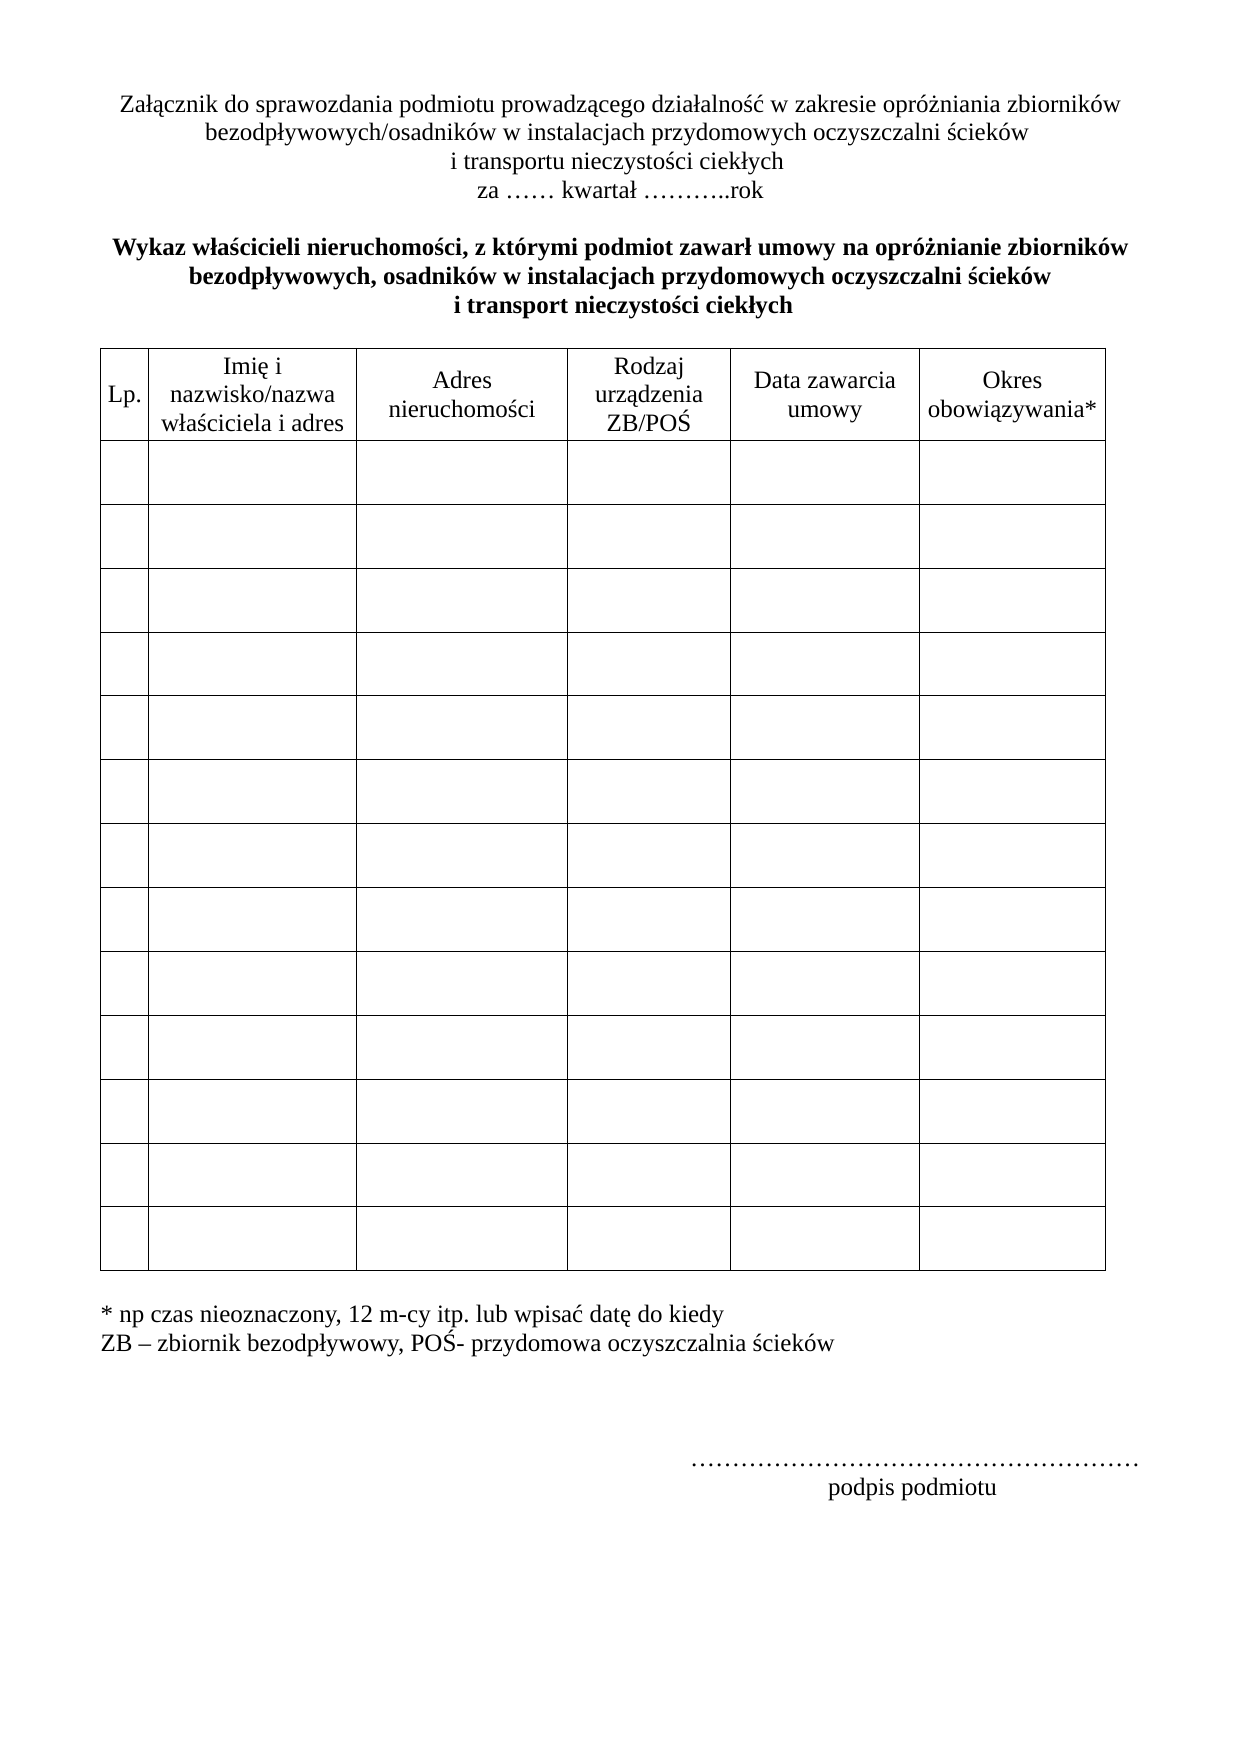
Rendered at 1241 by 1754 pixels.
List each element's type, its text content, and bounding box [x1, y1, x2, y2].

table_cell [731, 696, 919, 759]
table_cell [357, 952, 567, 1015]
table_cell [149, 824, 356, 887]
table_cell [731, 1080, 919, 1142]
table_cell [357, 1144, 567, 1206]
table_cell [357, 760, 567, 823]
table_cell [568, 441, 730, 504]
table_cell [568, 1016, 730, 1078]
table_cell [920, 1080, 1105, 1142]
table_header Okres obowiązywania* [920, 349, 1105, 440]
table_cell [101, 633, 148, 695]
text Wykaz właścicieli nieruchomości, z którymi podmiot zawarł umowy na opróżnianie zbiorników bezodpływowych, osadników w instalacjach przydomowych oczyszczalni ścieków [100, 232, 1140, 290]
table_header Adres nieruchomości [357, 349, 567, 440]
table_cell [920, 1016, 1105, 1078]
table_cell [920, 888, 1105, 951]
table_cell [731, 569, 919, 632]
table_cell [920, 505, 1105, 568]
table_cell [149, 569, 356, 632]
table_cell [149, 505, 356, 568]
table_cell [101, 696, 148, 759]
table_cell [357, 1207, 567, 1270]
table_cell [357, 824, 567, 887]
table_cell [568, 952, 730, 1015]
table_cell [920, 441, 1105, 504]
table_cell [568, 1207, 730, 1270]
table_cell [149, 1016, 356, 1078]
table_cell [101, 952, 148, 1015]
table_cell [149, 1207, 356, 1270]
table_cell [731, 824, 919, 887]
table_cell [149, 1080, 356, 1142]
table_cell [920, 696, 1105, 759]
table_cell [568, 1080, 730, 1142]
table_cell [731, 1207, 919, 1270]
table_cell [731, 505, 919, 568]
table_cell [357, 888, 567, 951]
table_cell [920, 1144, 1105, 1206]
text Załącznik do sprawozdania podmiotu prowadzącego działalność w zakresie opróżniania zbiorników bezodpływowych/osadników w instalacjach przydomowych oczyszczalni ścieków i transportu nieczystości ciekłych za …… kwartał ………..rok [100, 89, 1140, 204]
table_cell [357, 505, 567, 568]
text * np czas nieoznaczony, 12 m-cy itp. lub wpisać datę do kiedy [100, 1299, 1140, 1328]
table_cell [357, 441, 567, 504]
table_cell [731, 1144, 919, 1206]
table_cell [357, 569, 567, 632]
table_cell [731, 441, 919, 504]
table_cell [568, 760, 730, 823]
table_cell [568, 696, 730, 759]
table_cell [920, 569, 1105, 632]
table_cell [101, 1144, 148, 1206]
table_header Lp. [101, 349, 148, 440]
table_cell [731, 952, 919, 1015]
table_cell [568, 505, 730, 568]
table_cell [568, 633, 730, 695]
table_cell [920, 824, 1105, 887]
table_cell [731, 760, 919, 823]
table_cell [920, 1207, 1105, 1270]
table_cell [149, 633, 356, 695]
table_cell [920, 760, 1105, 823]
text i transport nieczystości ciekłych [100, 290, 1140, 319]
table_cell [568, 569, 730, 632]
table_cell [920, 633, 1105, 695]
text ZB – zbiornik bezodpływowy, POŚ- przydomowa oczyszczalnia ścieków [100, 1328, 1140, 1357]
table_cell [101, 824, 148, 887]
table_header Rodzaj urządzenia ZB/POŚ [568, 349, 730, 440]
table_cell [101, 1016, 148, 1078]
table_header Data zawarcia umowy [731, 349, 919, 440]
table_cell [101, 441, 148, 504]
table_cell [101, 888, 148, 951]
table_cell [149, 1144, 356, 1206]
table_cell [568, 1144, 730, 1206]
table_cell [149, 441, 356, 504]
table_cell [149, 952, 356, 1015]
table_cell [149, 696, 356, 759]
table_cell [920, 952, 1105, 1015]
table_cell [101, 569, 148, 632]
table_cell [568, 824, 730, 887]
table_cell [731, 1016, 919, 1078]
table_cell [101, 1080, 148, 1142]
text podpis podmiotu [100, 1472, 1140, 1501]
table_cell [149, 760, 356, 823]
table_cell [357, 696, 567, 759]
table_cell [101, 505, 148, 568]
table_cell [568, 888, 730, 951]
table_header Imię i nazwisko/nazwa właściciela i adres [149, 349, 356, 440]
table_cell [731, 888, 919, 951]
text ……………………………………………… [100, 1443, 1140, 1472]
table_cell [357, 633, 567, 695]
table_cell [101, 1207, 148, 1270]
table_cell [357, 1080, 567, 1142]
table_cell [357, 1016, 567, 1078]
table_cell [731, 633, 919, 695]
table_cell [101, 760, 148, 823]
table_cell [149, 888, 356, 951]
